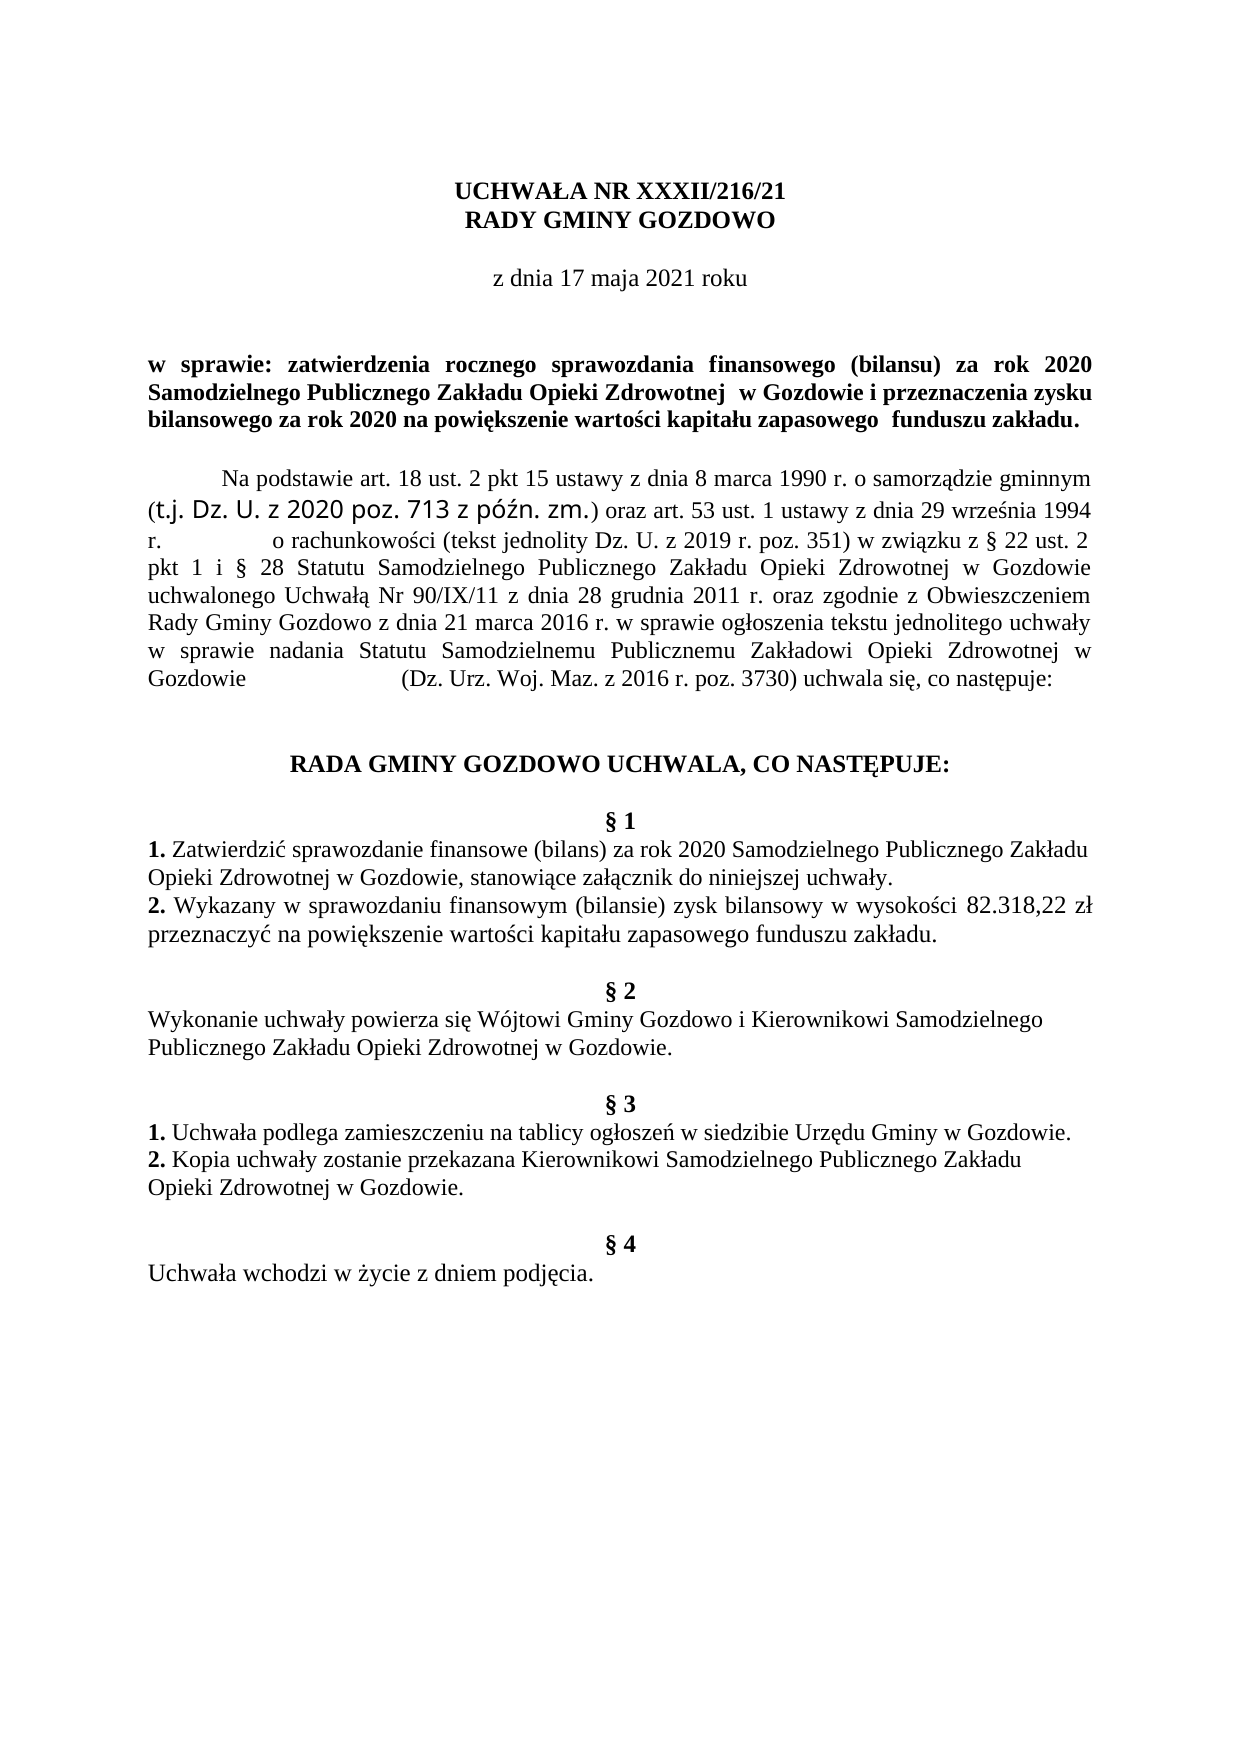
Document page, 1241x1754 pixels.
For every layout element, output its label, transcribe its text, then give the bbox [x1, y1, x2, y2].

text § 3 [148, 1089, 1093, 1118]
text § 1 [148, 806, 1093, 835]
text 2. Kopia uchwały zostanie przekazana Kierownikowi Samodzielnego Publicznego Zakładu Opieki Zdrowotnej w Gozdowie. [148, 1146, 1093, 1201]
text § 4 [148, 1229, 1093, 1258]
text z dnia 17 maja 2021 roku [148, 263, 1093, 291]
text Uchwała wchodzi w życie z dniem podjęcia. [148, 1258, 1093, 1287]
text w sprawie: zatwierdzenia rocznego sprawozdania finansowego (bilansu) za rok 2020 Samodzielnego Publicznego Zakładu Opieki Zdrowotnej w Gozdowie i przeznaczenia zysku bilansowego za rok 2020 na powiększenie wartości kapitału zapasowego funduszu zakładu. [148, 349, 1093, 433]
list § 2 [148, 976, 1093, 1005]
text Wykonanie uchwały powierza się Wójtowi Gminy Gozdowo i Kierownikowi Samodzielnego Publicznego Zakładu Opieki Zdrowotnej w Gozdowie. [148, 1005, 1093, 1060]
text 2. Wykazany w sprawozdaniu finansowym (bilansie) zysk bilansowy w wysokości 82.318,22 zł przeznaczyć na powiększenie wartości kapitału zapasowego funduszu zakładu. [148, 890, 1093, 948]
text RADY GMINY GOZDOWO [148, 205, 1093, 234]
text Na podstawie art. 18 ust. 2 pkt 15 ustawy z dnia 8 marca 1990 r. o samorządzie gminnym (t.j. Dz. U. z 2020 poz. 713 z późn. zm.) oraz art. 53 ust. 1 ustawy z dnia 29 września 1994 r. o rachunkowości (tekst jednolity Dz. U. z 2019 r. poz. 351) w związku z § 22 ust. 2 pkt 1 i § 28 Statutu Samodzielnego Publicznego Zakładu Opieki Zdrowotnej w Gozdowie uchwalonego Uchwałą Nr 90/IX/11 z dnia 28 grudnia 2011 r. oraz zgodnie z Obwieszczeniem Rady Gminy Gozdowo z dnia 21 marca 2016 r. w sprawie ogłoszenia tekstu jednolitego uchwały w sprawie nadania Statutu Samodzielnemu Publicznemu Zakładowi Opieki Zdrowotnej w Gozdowie (Dz. Urz. Woj. Maz. z 2016 r. poz. 3730) uchwala się, co następuje: [148, 464, 1093, 691]
text RADA GMINY GOZDOWO UCHWALA, CO NASTĘPUJE: [148, 749, 1093, 777]
text 1. Zatwierdzić sprawozdanie finansowe (bilans) za rok 2020 Samodzielnego Publicznego Zakładu Opieki Zdrowotnej w Gozdowie, stanowiące załącznik do niniejszej uchwały. [148, 835, 1093, 890]
text 1. Uchwała podlega zamieszczeniu na tablicy ogłoszeń w siedzibie Urzędu Gminy w Gozdowie. [148, 1118, 1093, 1146]
text UCHWAŁA NR XXXII/216/21 [148, 176, 1093, 205]
